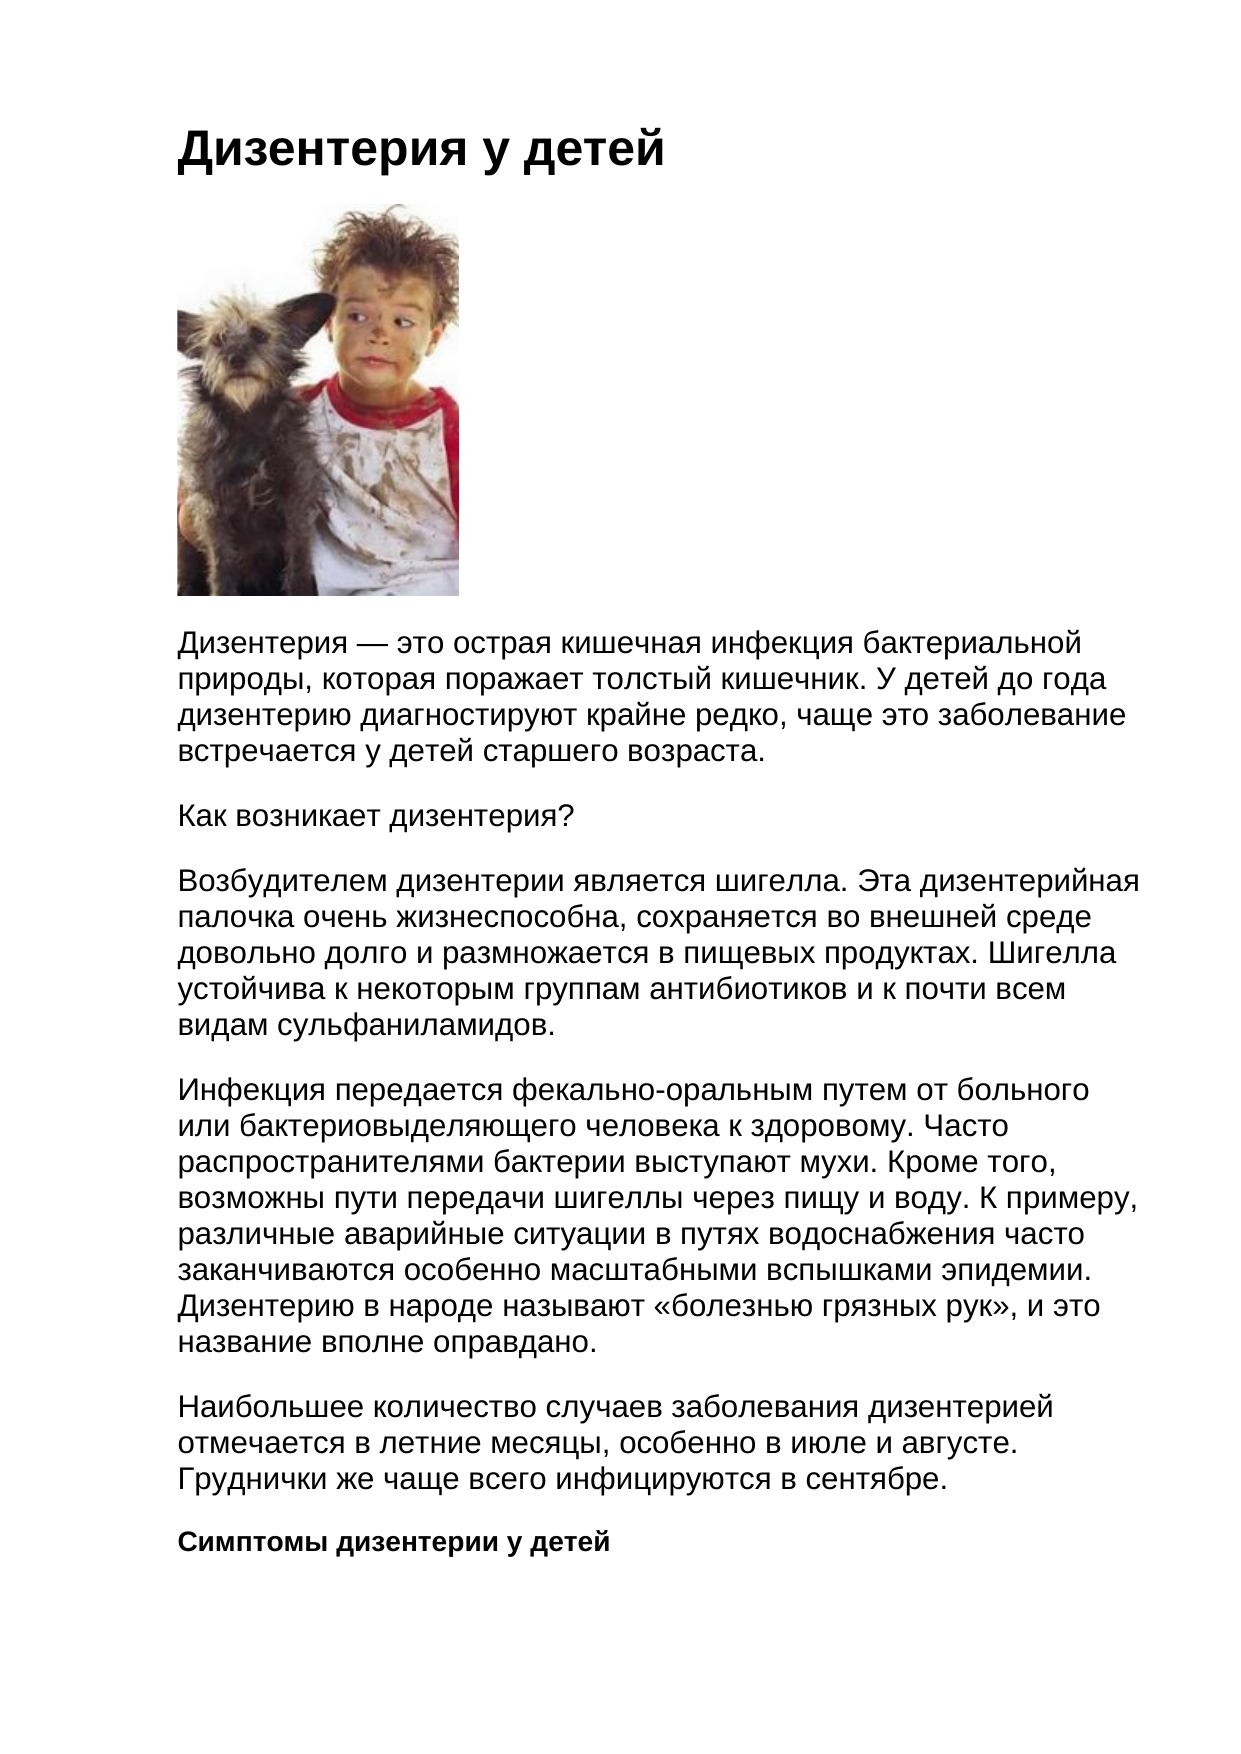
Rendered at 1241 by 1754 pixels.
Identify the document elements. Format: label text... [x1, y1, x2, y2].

text Дизентерия — это острая кишечная инфекция бактериальной природы, которая поражает толстый кишечник. У детей до года дизентерию диагностируют крайне редко, чаще это заболевание встречается у детей старшего возраста. [177, 624, 1152, 768]
text Симптомы дизентерии у детей [177, 1525, 1152, 1557]
picture [177, 204, 459, 596]
text Инфекция передается фекально-оральным путем от больного или бактериовыделяющего человека к здоровому. Часто распространителями бактерии выступают мухи. Кроме того, возможны пути передачи шигеллы через пищу и воду. К примеру, различные аварийные ситуации в путях водоснабжения часто заканчиваются особенно масштабными вспышками эпидемии. Дизентерию в народе называют «болезнью грязных рук», и это название вполне оправдано. [177, 1071, 1152, 1359]
text Возбудителем дизентерии является шигелла. Эта дизентерийная палочка очень жизнеспособна, сохраняется во внешней среде довольно долго и размножается в пищевых продуктах. Шигелла устойчива к некоторым группам антибиотиков и к почти всем видам сульфаниламидов. [177, 862, 1152, 1042]
text Как возникает дизентерия? [177, 797, 1152, 833]
text Дизентерия у детей [177, 118, 1152, 176]
text Наибольшее количество случаев заболевания дизентерией отмечается в летние месяцы, особенно в июле и августе. Груднички же чаще всего инфицируются в сентябре. [177, 1388, 1152, 1496]
